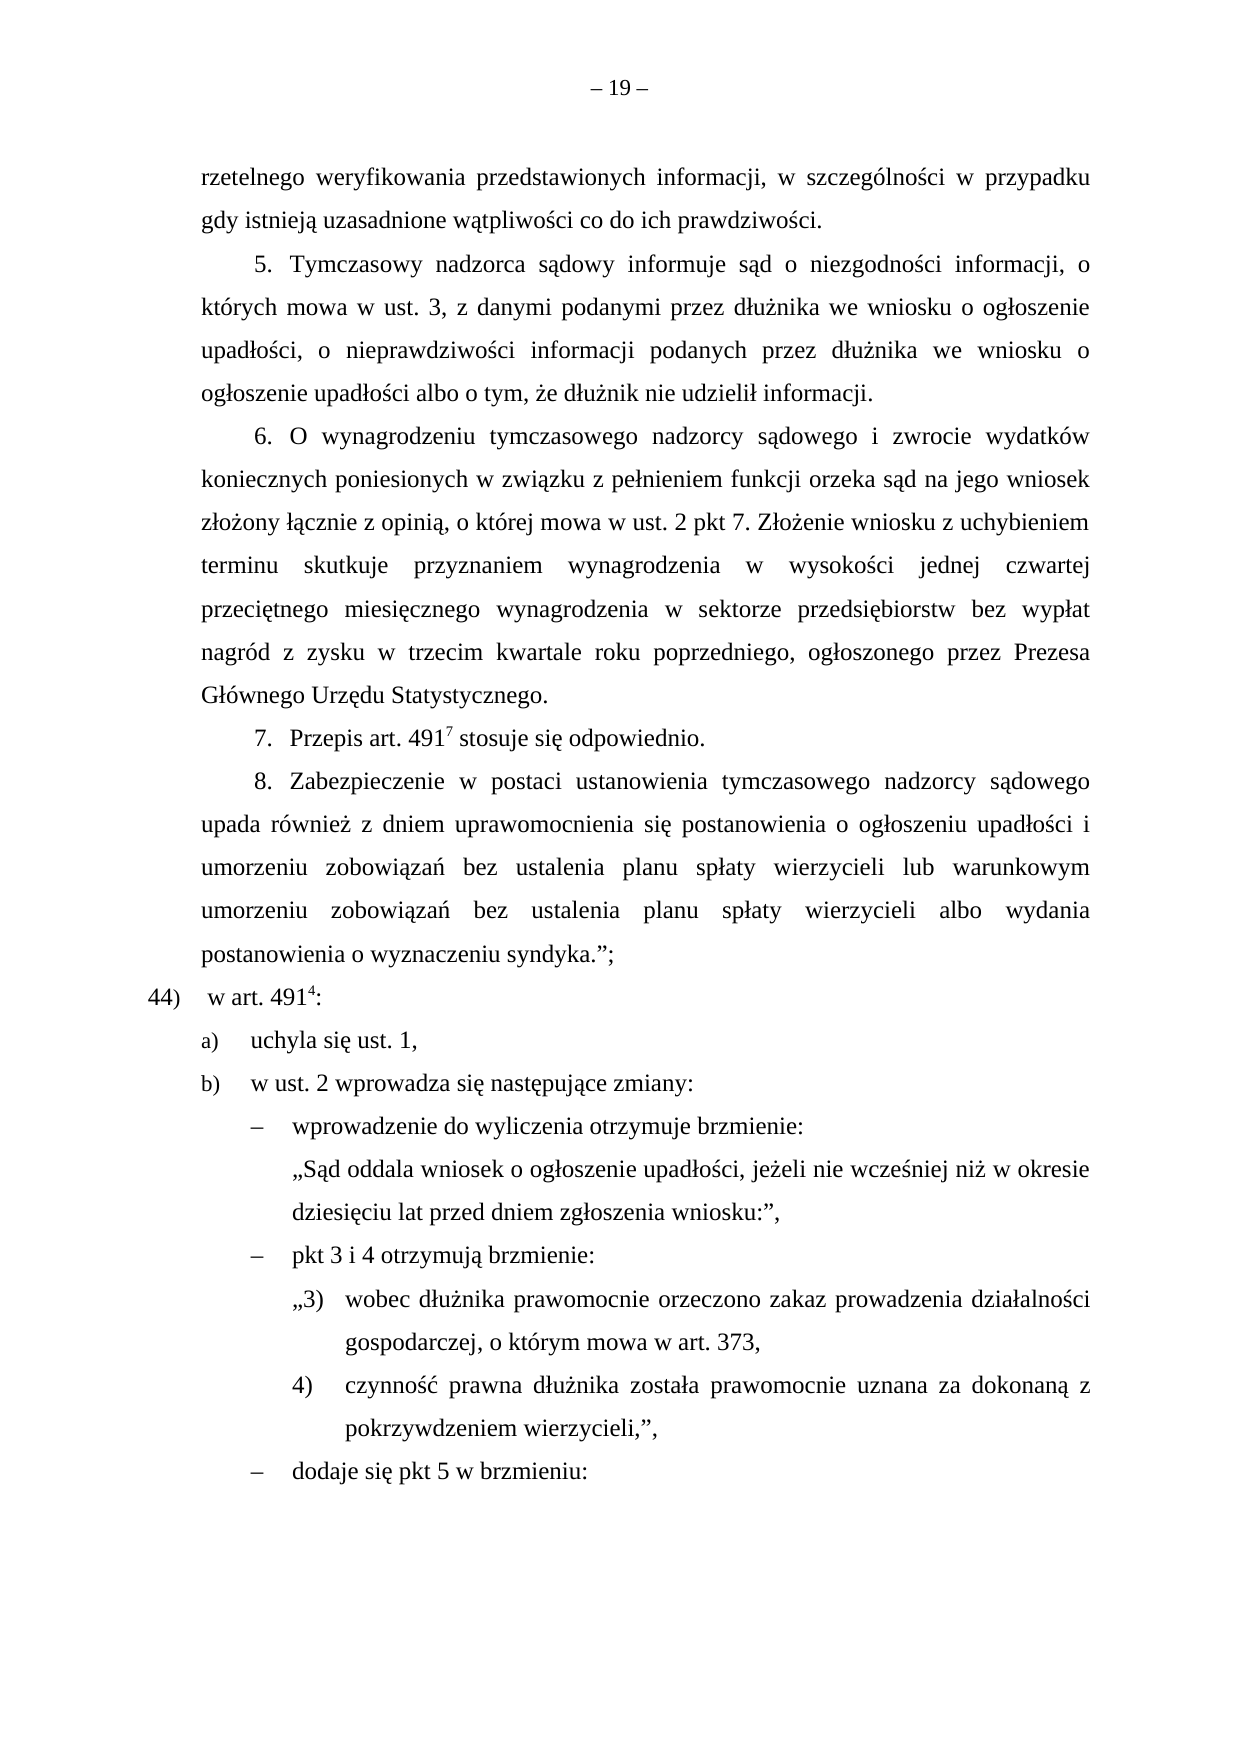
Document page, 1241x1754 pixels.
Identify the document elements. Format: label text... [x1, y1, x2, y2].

text 4) czynność prawna dłużnika została prawomocnie uznana za dokonaną z pokrzywdzeniem wierzycieli,”, [292, 1370, 1091, 1442]
text 7. Przepis art. 4917 stosuje się odpowiednio. [201, 723, 1091, 752]
text – pkt 3 i 4 otrzymują brzmienie: [251, 1241, 1091, 1269]
text 6. O wynagrodzeniu tymczasowego nadzorcy sądowego i zwrocie wydatków koniecznych poniesionych w związku z pełnieniem funkcji orzeka sąd na jego wniosek złożony łącznie z opinią, o której mowa w ust. 2 pkt 7. Złożenie wniosku z uchybieniem terminu skutkuje przyznaniem wynagrodzenia w wysokości jednej czwartej przeciętnego miesięcznego wynagrodzenia w sektorze przedsiębiorstw bez wypłat nagród z zysku w trzecim kwartale roku poprzedniego, ogłoszonego przez Prezesa Głównego Urzędu Statystycznego. [201, 421, 1091, 709]
text 8. Zabezpieczenie w postaci ustanowienia tymczasowego nadzorcy sądowego upada również z dniem uprawomocnienia się postanowienia o ogłoszeniu upadłości i umorzeniu zobowiązań bez ustalenia planu spłaty wierzycieli lub warunkowym umorzeniu zobowiązań bez ustalenia planu spłaty wierzycieli albo wydania postanowienia o wyznaczeniu syndyka.”; [201, 766, 1091, 967]
text 44) w art. 4914: [148, 982, 1091, 1011]
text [201, 162, 1091, 234]
text a) uchyla się ust. 1, [201, 1025, 1091, 1054]
text – dodaje się pkt 5 w brzmieniu: [251, 1456, 1091, 1485]
text – wprowadzenie do wyliczenia otrzymuje brzmienie: [251, 1111, 1091, 1140]
text „3) wobec dłużnika prawomocnie orzeczono zakaz prowadzenia działalności gospodarczej, o którym mowa w art. 373, [292, 1284, 1091, 1356]
text b) w ust. 2 wprowadza się następujące zmiany: [201, 1068, 1091, 1097]
text „Sąd oddala wniosek o ogłoszenie upadłości, jeżeli nie wcześniej niż w okresie dziesięciu lat przed dniem zgłoszenia wniosku:”, [292, 1154, 1091, 1226]
text 5. Tymczasowy nadzorca sądowy informuje sąd o niezgodności informacji, o których mowa w ust. 3, z danymi podanymi przez dłużnika we wniosku o ogłoszenie upadłości, o nieprawdziwości informacji podanych przez dłużnika we wniosku o ogłoszenie upadłości albo o tym, że dłużnik nie udzielił informacji. [201, 249, 1091, 407]
